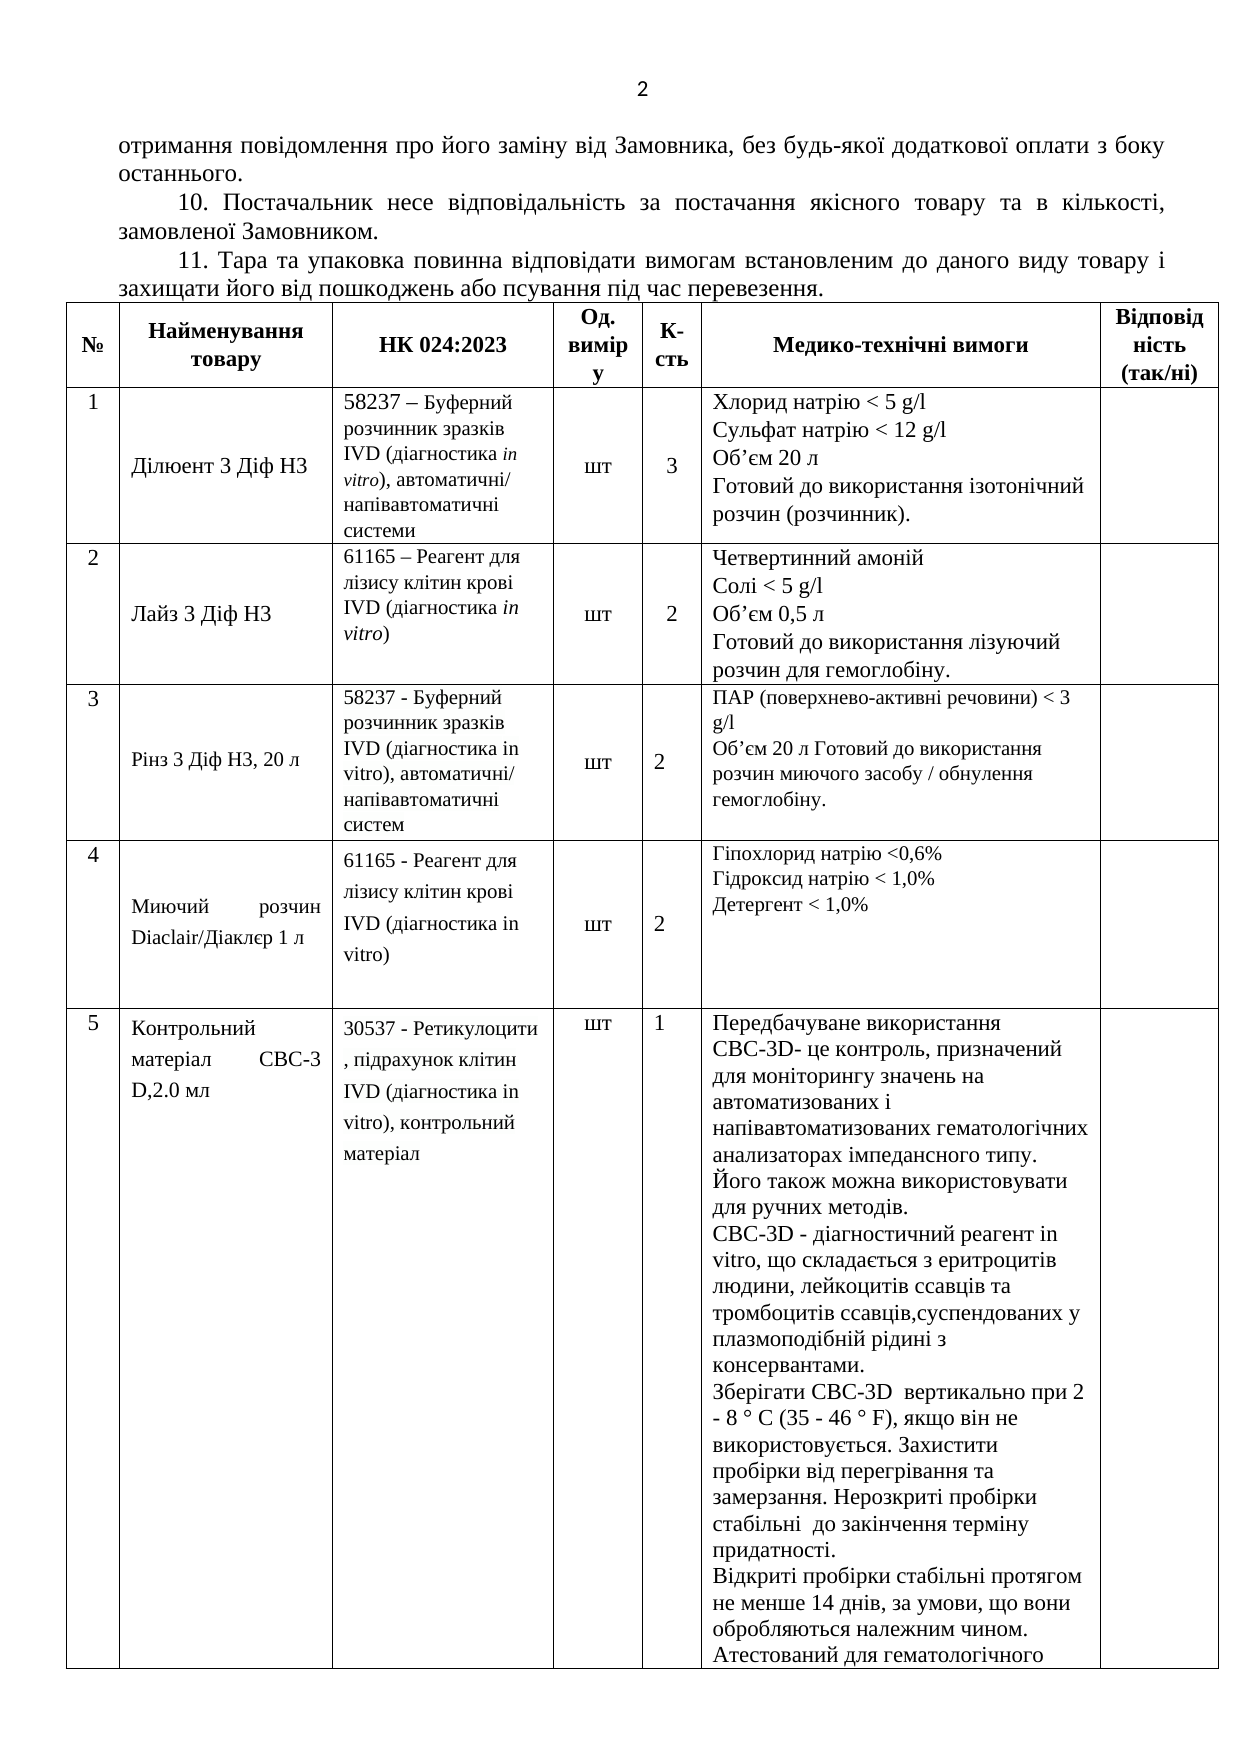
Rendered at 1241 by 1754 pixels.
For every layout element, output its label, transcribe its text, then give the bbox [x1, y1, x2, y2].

table_header Найменування товару [120, 303, 332, 387]
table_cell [120, 1009, 332, 1668]
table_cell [333, 1009, 553, 1668]
table_cell шт [554, 685, 642, 840]
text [118, 130, 1167, 187]
table_cell ПАР (поверхнево-активні речовини) < 3 g/l Об’єм 20 л Готовий до використання розчин миючого засобу / обнулення гемоглобіну. [702, 685, 1100, 840]
table_cell [1101, 544, 1218, 684]
table_cell 61165 - Реагент для лізису клітин крові IVD (діагностика in vitro) [333, 841, 553, 1008]
table_cell Четвертинний амоній Солі < 5 g/l Об’єм 0,5 л Готовий до використання лізуючий розчин для гемоглобіну. [702, 544, 1100, 684]
table_cell 61165 – Реагент для лізису клітин крові IVD (діагностика in vitro) [333, 544, 553, 684]
table_cell шт [554, 544, 642, 684]
table_cell Гіпохлорид натрію <0,6% Гідроксид натрію < 1,0% Детергент < 1,0% [702, 841, 1100, 1008]
table_cell 1 [643, 1009, 701, 1668]
table_cell 3 [67, 685, 119, 840]
table_cell 4 [67, 841, 119, 1008]
table_cell 5 [67, 1009, 119, 1668]
table_cell шт [554, 1009, 642, 1668]
table_cell Миючий розчин Diaclair/Діаклєр 1 л [120, 841, 332, 1008]
text 11. Тара та упаковка повинна відповідати вимогам встановленим до даного виду товару і захищати його від пошкоджень або псування під час перевезення. [118, 245, 1167, 302]
table_header Відповідність (так/ні) [1101, 303, 1218, 387]
table_cell Рінз 3 Діф Н3, 20 л [120, 685, 332, 840]
table_cell [1101, 388, 1218, 543]
table_cell 2 [643, 544, 701, 684]
table_cell шт [554, 841, 642, 1008]
table_cell 2 [67, 544, 119, 684]
table_cell 2 [643, 685, 701, 840]
table_cell шт [554, 388, 642, 543]
text 10. Постачальник несе відповідальність за постачання якісного товару та в кількості, замовленої Замовником. [118, 187, 1167, 245]
table_cell 1 [67, 388, 119, 543]
table_cell [1101, 685, 1218, 840]
table_header К- сть [643, 303, 701, 387]
table_cell 2 [643, 841, 701, 1008]
table_header № [67, 303, 119, 387]
table_cell Лайз 3 Діф H3 [120, 544, 332, 684]
table_header Од. виміру [554, 303, 642, 387]
table_cell Хлорид натрію < 5 g/l Сульфат натрію < 12 g/l Об’єм 20 л Готовий до використання ізотонічний розчин (розчинник). [702, 388, 1100, 543]
table_cell 58237 – Буферний розчинник зразків IVD (діагностика in vitro), автоматичні/ напівавтоматичні системи [333, 388, 553, 543]
table_cell 58237 - Буферний розчинник зразків IVD (діагностика in vitro), автоматичні/ напівавтоматичні систем [333, 685, 553, 840]
table_cell 3 [643, 388, 701, 543]
table_cell Ділюент 3 Діф H3 [120, 388, 332, 543]
table_header НК 024:2023 [333, 303, 553, 387]
table_cell [1101, 841, 1218, 1008]
table_cell [1101, 1009, 1218, 1668]
table_header Медико-технічні вимоги [702, 303, 1100, 387]
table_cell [702, 1009, 1100, 1668]
